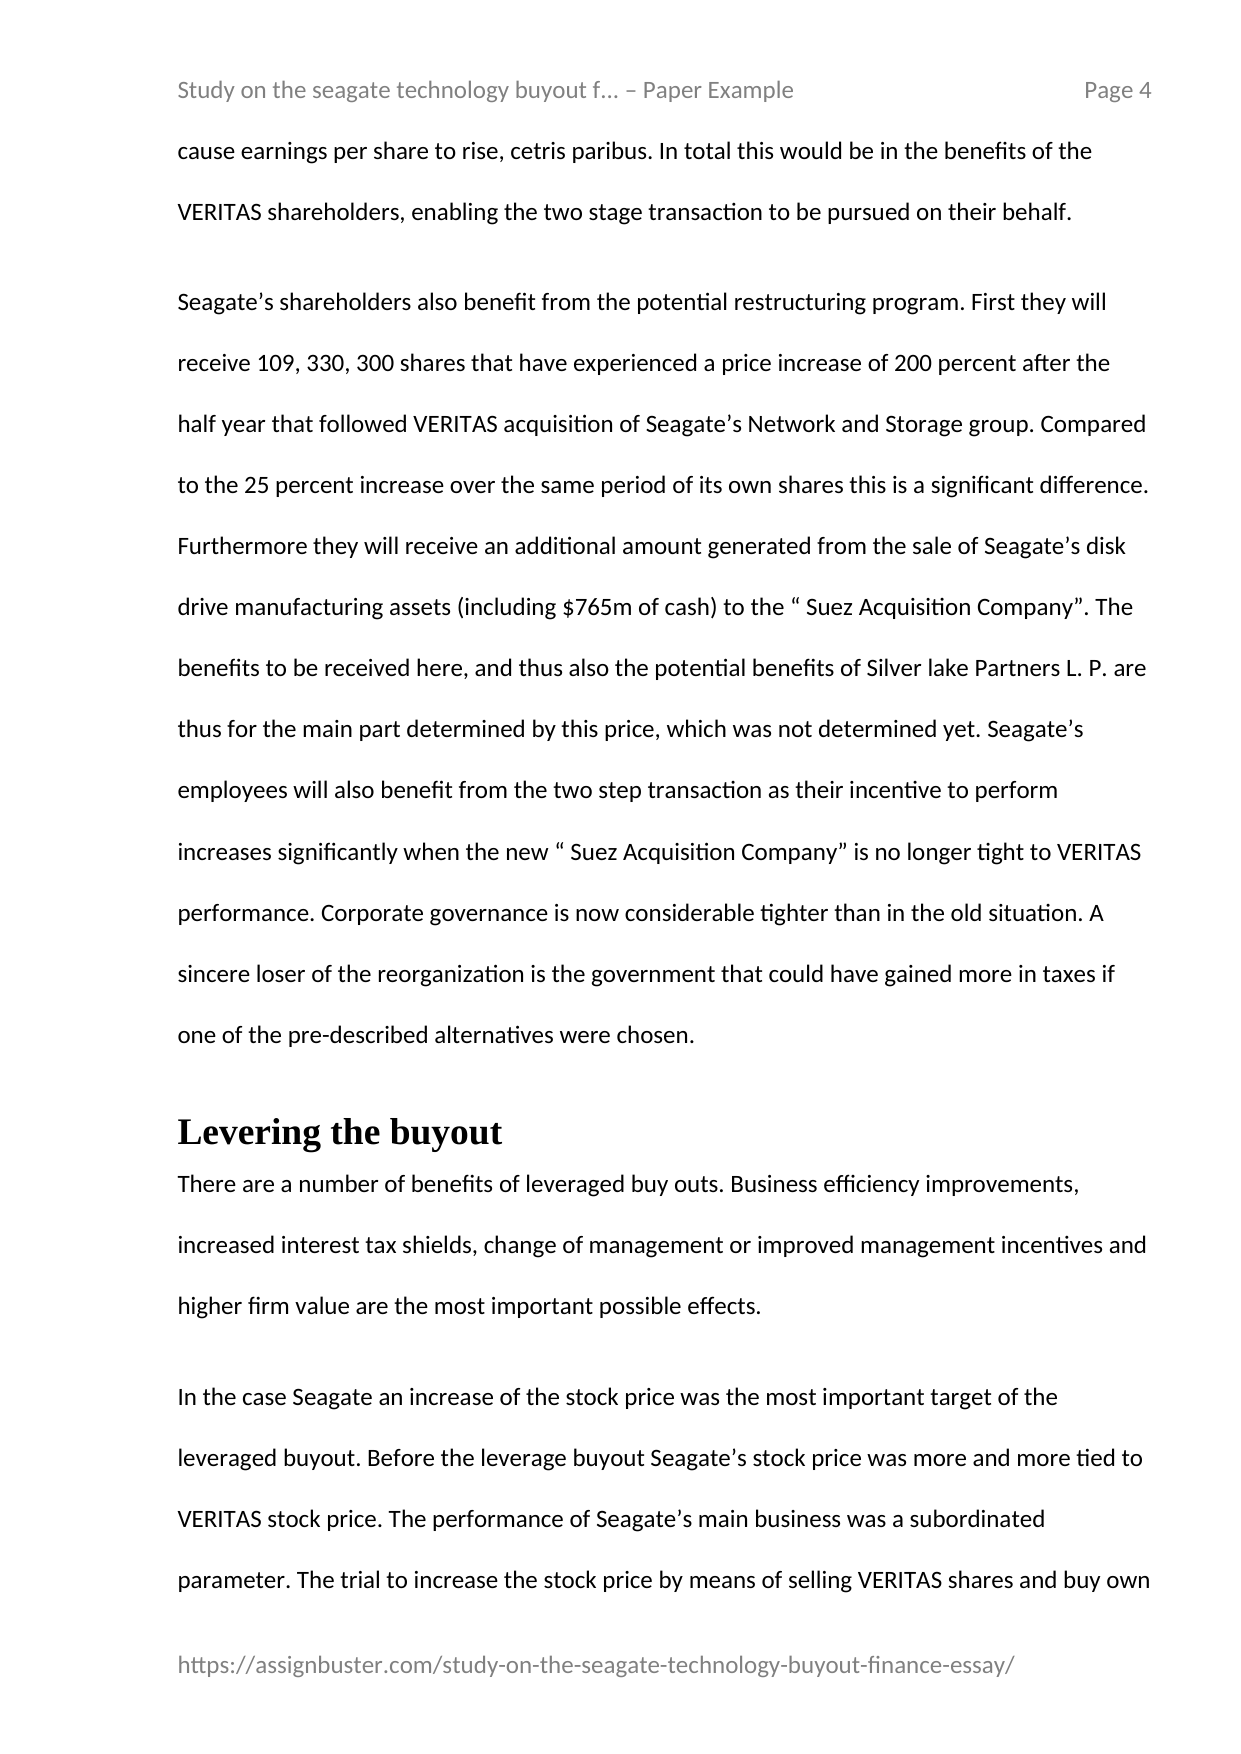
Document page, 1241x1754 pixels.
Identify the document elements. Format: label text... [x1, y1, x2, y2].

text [177, 1381, 1152, 1595]
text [177, 135, 1152, 226]
subtitle Levering the buyout [177, 1109, 1152, 1152]
text Seagate’s shareholders also benefit from the potential restructuring program. First they will receive 109, 330, 300 shares that have experienced a price increase of 200 percent after the half year that followed VERITAS acquisition of Seagate’s Network and Storage group. Compared to the 25 percent increase over the same period of its own shares this is a significant difference. Furthermore they will receive an additional amount generated from the sale of Seagate’s disk drive manufacturing assets (including $765m of cash) to the “ Suez Acquisition Company”. The benefits to be received here, and thus also the potential benefits of Silver lake Partners L. P. are thus for the main part determined by this price, which was not determined yet. Seagate’s employees will also benefit from the two step transaction as their incentive to perform increases significantly when the new “ Suez Acquisition Company” is no longer tight to VERITAS performance. Corporate governance is now considerable tighter than in the old situation. A sincere loser of the reorganization is the government that could have gained more in taxes if one of the pre-described alternatives were chosen. [177, 286, 1152, 1049]
text There are a number of benefits of leveraged buy outs. Business efficiency improvements, increased interest tax shields, change of management or improved management incentives and higher firm value are the most important possible effects. [177, 1168, 1152, 1321]
